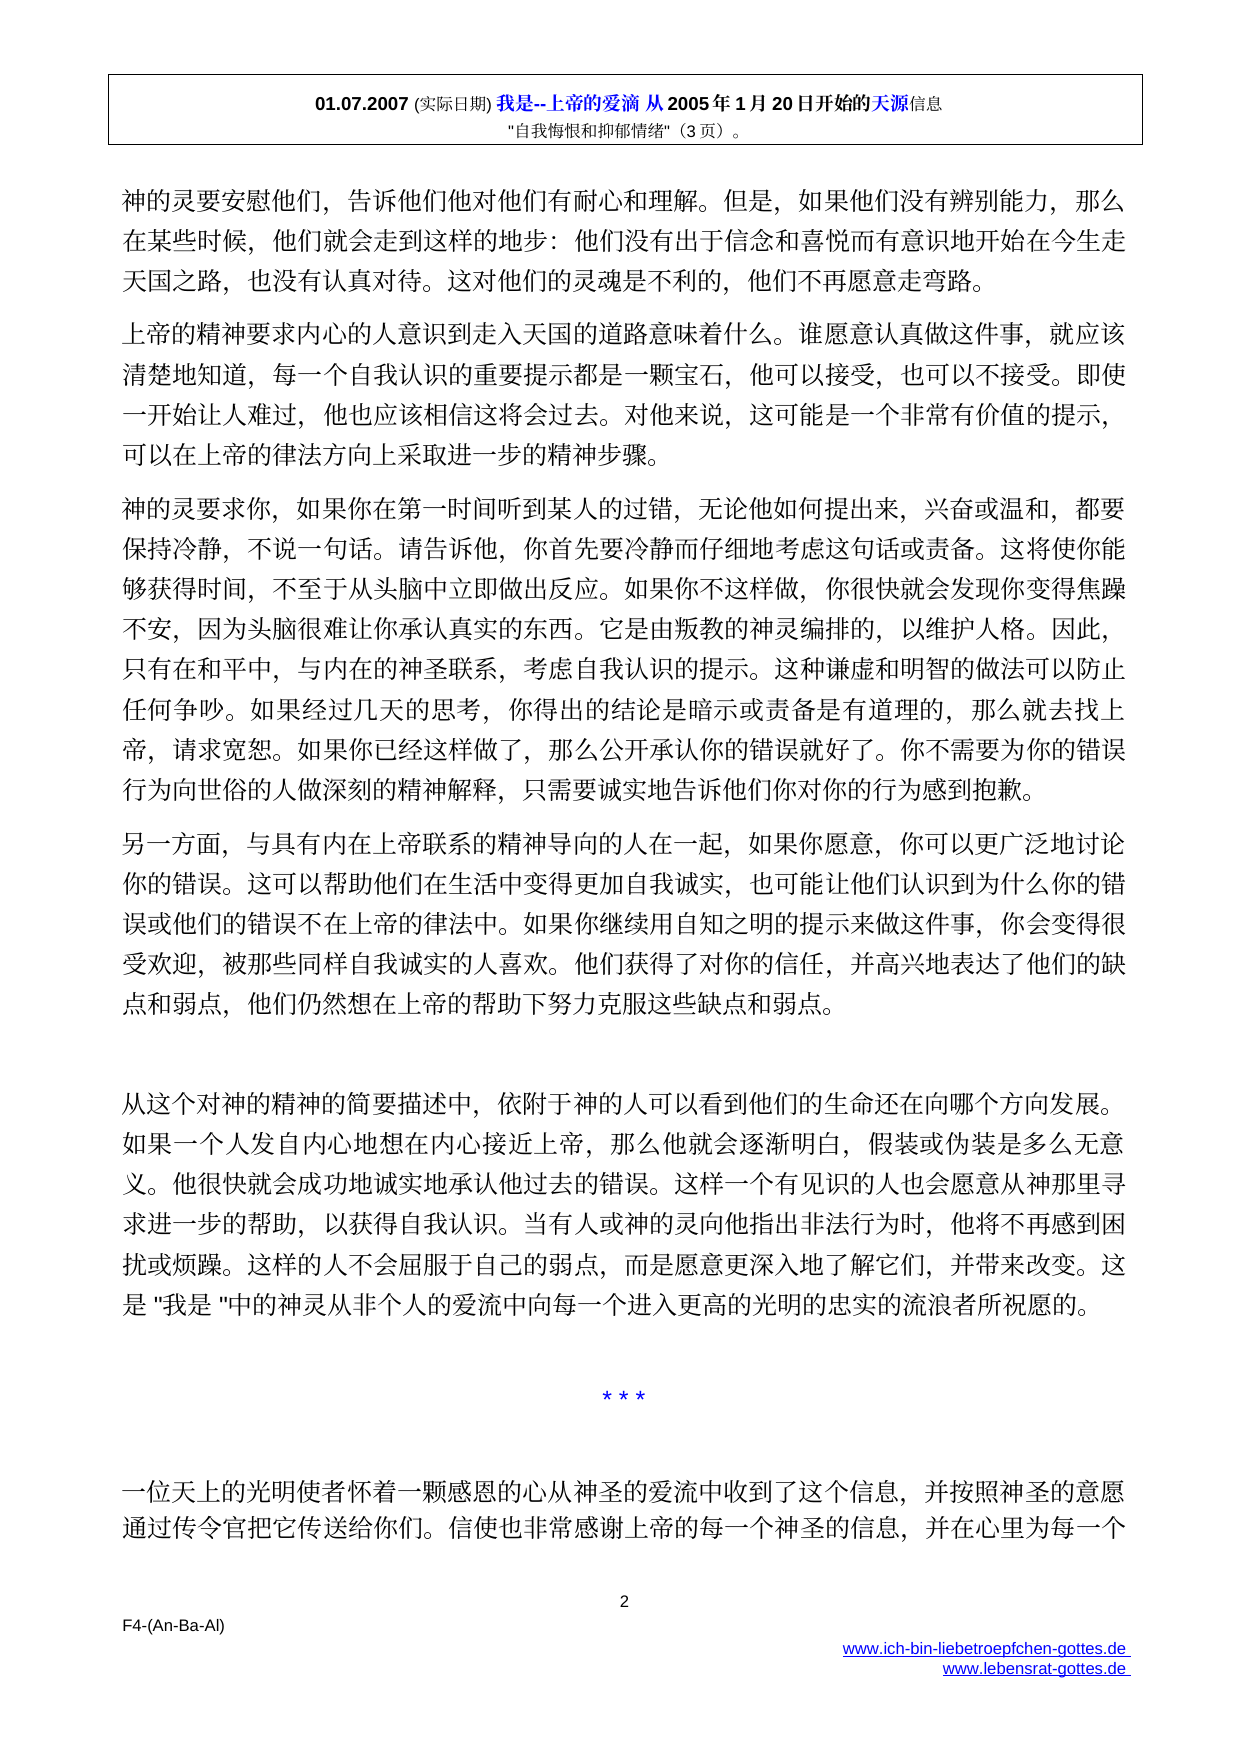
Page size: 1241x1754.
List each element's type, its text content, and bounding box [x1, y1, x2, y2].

text 神的灵要求你，如果你在第一时间听到某人的过错，无论他如何提出来，兴奋或温和，都要保持冷静，不说一句话。请告诉他，你首先要冷静而仔细地考虑这句话或责备。这将使你能够获得时间，不至于从头脑中立即做出反应。如果你不这样做，你很快就会发现你变得焦躁不安，因为头脑很难让你承认真实的东西。它是由叛教的神灵编排的，以维护人格。因此，只有在和平中，与内在的神圣联系，考虑自我认识的提示。这种谦虚和明智的做法可以防止任何争吵。如果经过几天的思考，你得出的结论是暗示或责备是有道理的，那么就去找上帝，请求宽恕。如果你已经这样做了，那么公开承认你的错误就好了。你不需要为你的错误行为向世俗的人做深刻的精神解释，只需要诚实地告诉他们你对你的行为感到抱歉。 [121, 489, 1126, 807]
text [121, 1473, 1126, 1544]
text 另一方面，与具有内在上帝联系的精神导向的人在一起，如果你愿意，你可以更广泛地讨论你的错误。这可以帮助他们在生活中变得更加自我诚实，也可能让他们认识到为什么你的错误或他们的错误不在上帝的律法中。如果你继续用自知之明的提示来做这件事，你会变得很受欢迎，被那些同样自我诚实的人喜欢。他们获得了对你的信任，并高兴地表达了他们的缺点和弱点，他们仍然想在上帝的帮助下努力克服这些缺点和弱点。 [121, 824, 1126, 1021]
text 从这个对神的精神的简要描述中，依附于神的人可以看到他们的生命还在向哪个方向发展。如果一个人发自内心地想在内心接近上帝，那么他就会逐渐明白，假装或伪装是多么无意义。他很快就会成功地诚实地承认他过去的错误。这样一个有见识的人也会愿意从神那里寻求进一步的帮助，以获得自我认识。当有人或神的灵向他指出非法行为时，他将不再感到困扰或烦躁。这样的人不会屈服于自己的弱点，而是愿意更深入地了解它们，并带来改变。这是 "我是 "中的神灵从非个人的爱流中向每一个进入更高的光明的忠实的流浪者所祝愿的。 [121, 1084, 1126, 1321]
text 神的灵要安慰他们，告诉他们他对他们有耐心和理解。但是，如果他们没有辨别能力，那么在某些时候，他们就会走到这样的地步：他们没有出于信念和喜悦而有意识地开始在今生走天国之路，也没有认真对待。这对他们的灵魂是不利的，他们不再愿意走弯路。 [121, 181, 1126, 298]
text 上帝的精神要求内心的人意识到走入天国的道路意味着什么。谁愿意认真做这件事，就应该清楚地知道，每一个自我认识的重要提示都是一颗宝石，他可以接受，也可以不接受。即使一开始让人难过，他也应该相信这将会过去。对他来说，这可能是一个非常有价值的提示，可以在上帝的律法方向上采取进一步的精神步骤。 [121, 315, 1126, 472]
subtitle * * * [121, 1385, 1126, 1413]
